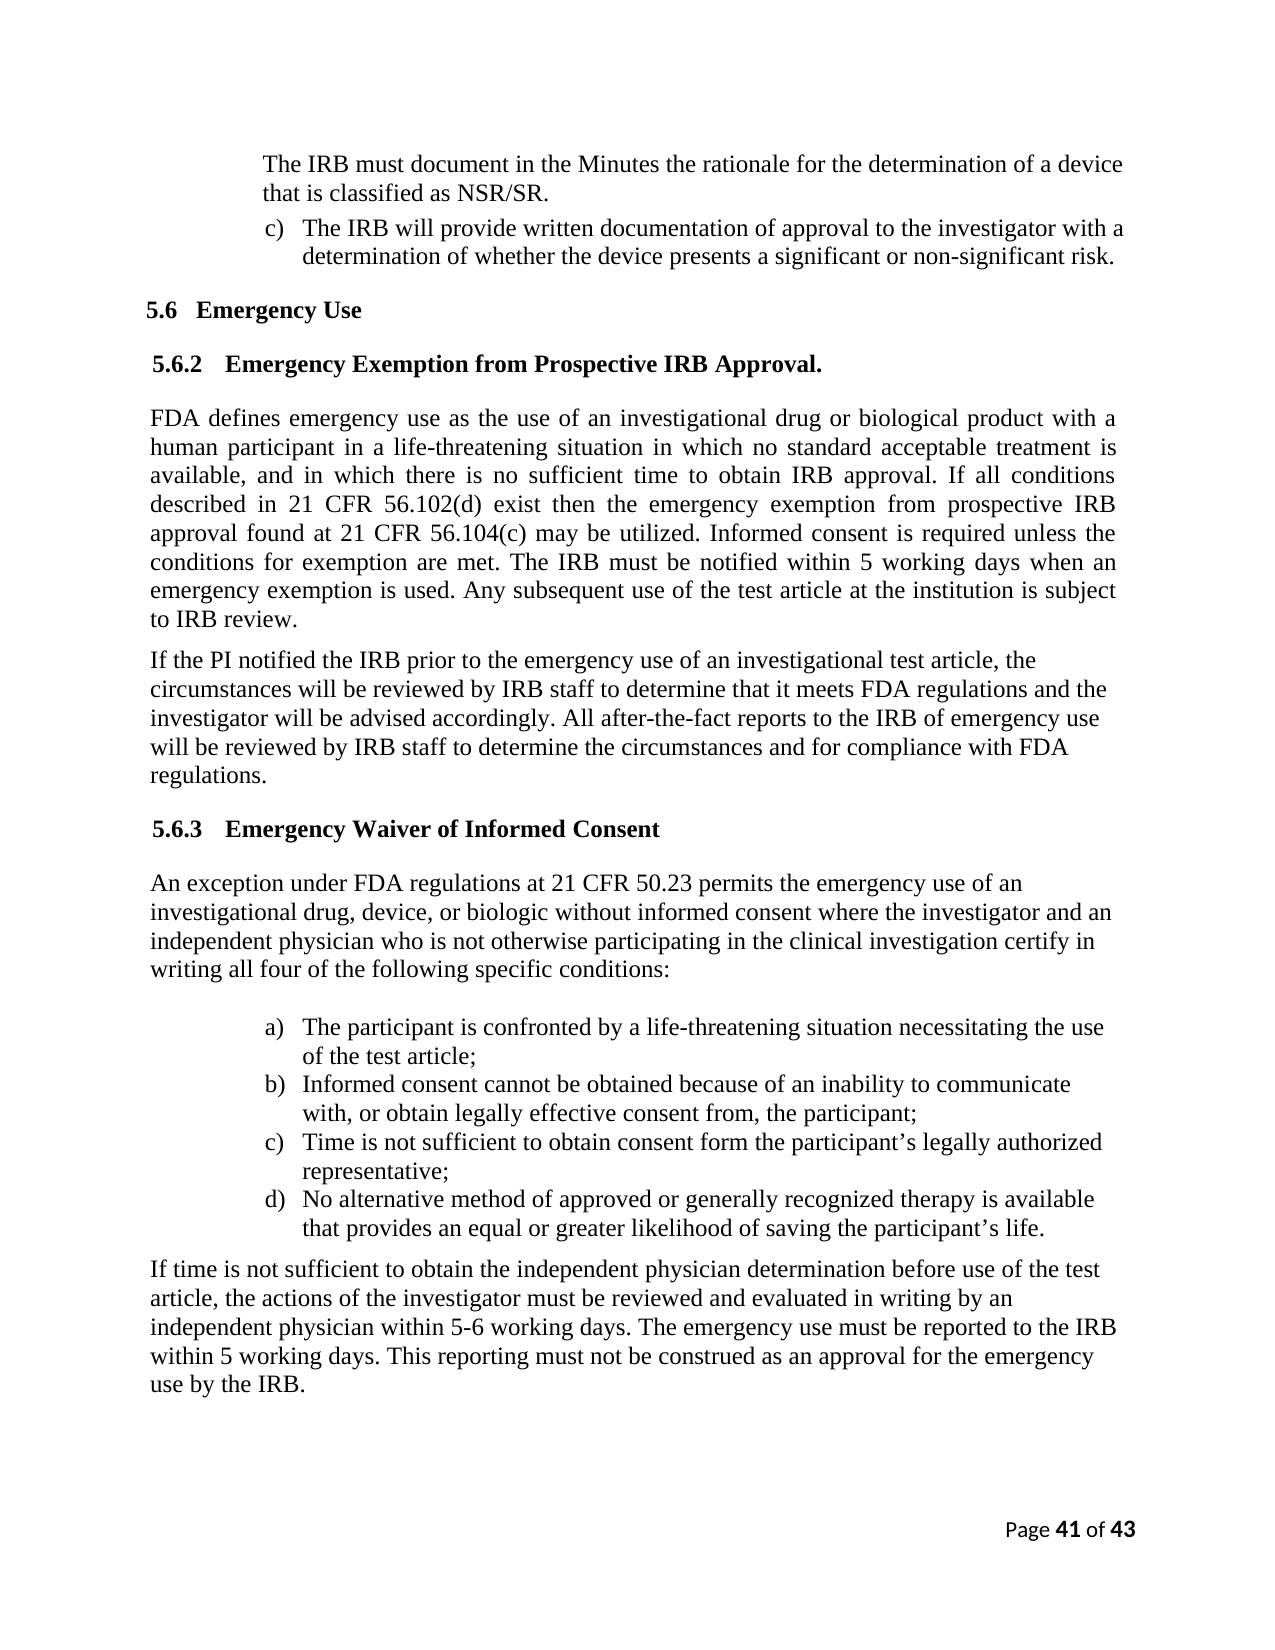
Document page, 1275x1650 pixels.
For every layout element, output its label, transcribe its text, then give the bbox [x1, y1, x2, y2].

list The IRB will provide written documentation of approval to the investigator with a determination of whether the device presents a significant or non-significant risk. [264, 213, 1124, 270]
list No alternative method of approved or generally recognized therapy is available that provides an equal or greater likelihood of saving the participant’s life. [264, 1184, 1118, 1242]
text If the PI notified the IRB prior to the emergency use of an investigational test article, the circumstances will be reviewed by IRB staff to determine that it meets FDA regulations and the investigator will be advised accordingly. All after-the-fact reports to the IRB of emergency use will be reviewed by IRB staff to determine the circumstances and for compliance with FDA regulations. [150, 646, 1116, 789]
list The IRB must document in the Minutes the rationale for the determination of a device that is classified as NSR/SR. [262, 149, 1124, 207]
subtitle Emergency Exemption from Prospective IRB Approval. [152, 349, 1135, 378]
subtitle Emergency Waiver of Informed Consent [152, 814, 1135, 843]
list Time is not sufficient to obtain consent form the participant’s legally authorized representative; [264, 1127, 1118, 1184]
subtitle Emergency Use [146, 295, 1135, 324]
text An exception under FDA regulations at 21 CFR 50.23 permits the emergency use of an investigational drug, device, or biologic without informed consent where the investigator and an independent physician who is not otherwise participating in the clinical investigation certify in writing all four of the following specific conditions: [150, 868, 1118, 983]
list Informed consent cannot be obtained because of an inability to communicate with, or obtain legally effective consent from, the participant; [264, 1069, 1118, 1127]
text If time is not sufficient to obtain the independent physician determination before use of the test article, the actions of the investigator must be reviewed and evaluated in writing by an independent physician within 5-6 working days. The emergency use must be reported to the IRB within 5 working days. This reporting must not be construed as an approval for the emergency use by the IRB. [150, 1254, 1119, 1398]
text FDA defines emergency use as the use of an investigational drug or biological product with a human participant in a life-threatening situation in which no standard acceptable treatment is available, and in which there is no sufficient time to obtain IRB approval. If all conditions described in 21 CFR 56.102(d) exist then the emergency exemption from prospective IRB approval found at 21 CFR 56.104(c) may be utilized. Informed consent is required unless the conditions for exemption are met. The IRB must be notified within 5 working days when an emergency exemption is used. Any subsequent use of the test article at the institution is subject to IRB review. [150, 403, 1117, 633]
list The participant is confronted by a life-threatening situation necessitating the use of the test article; [264, 1012, 1118, 1069]
